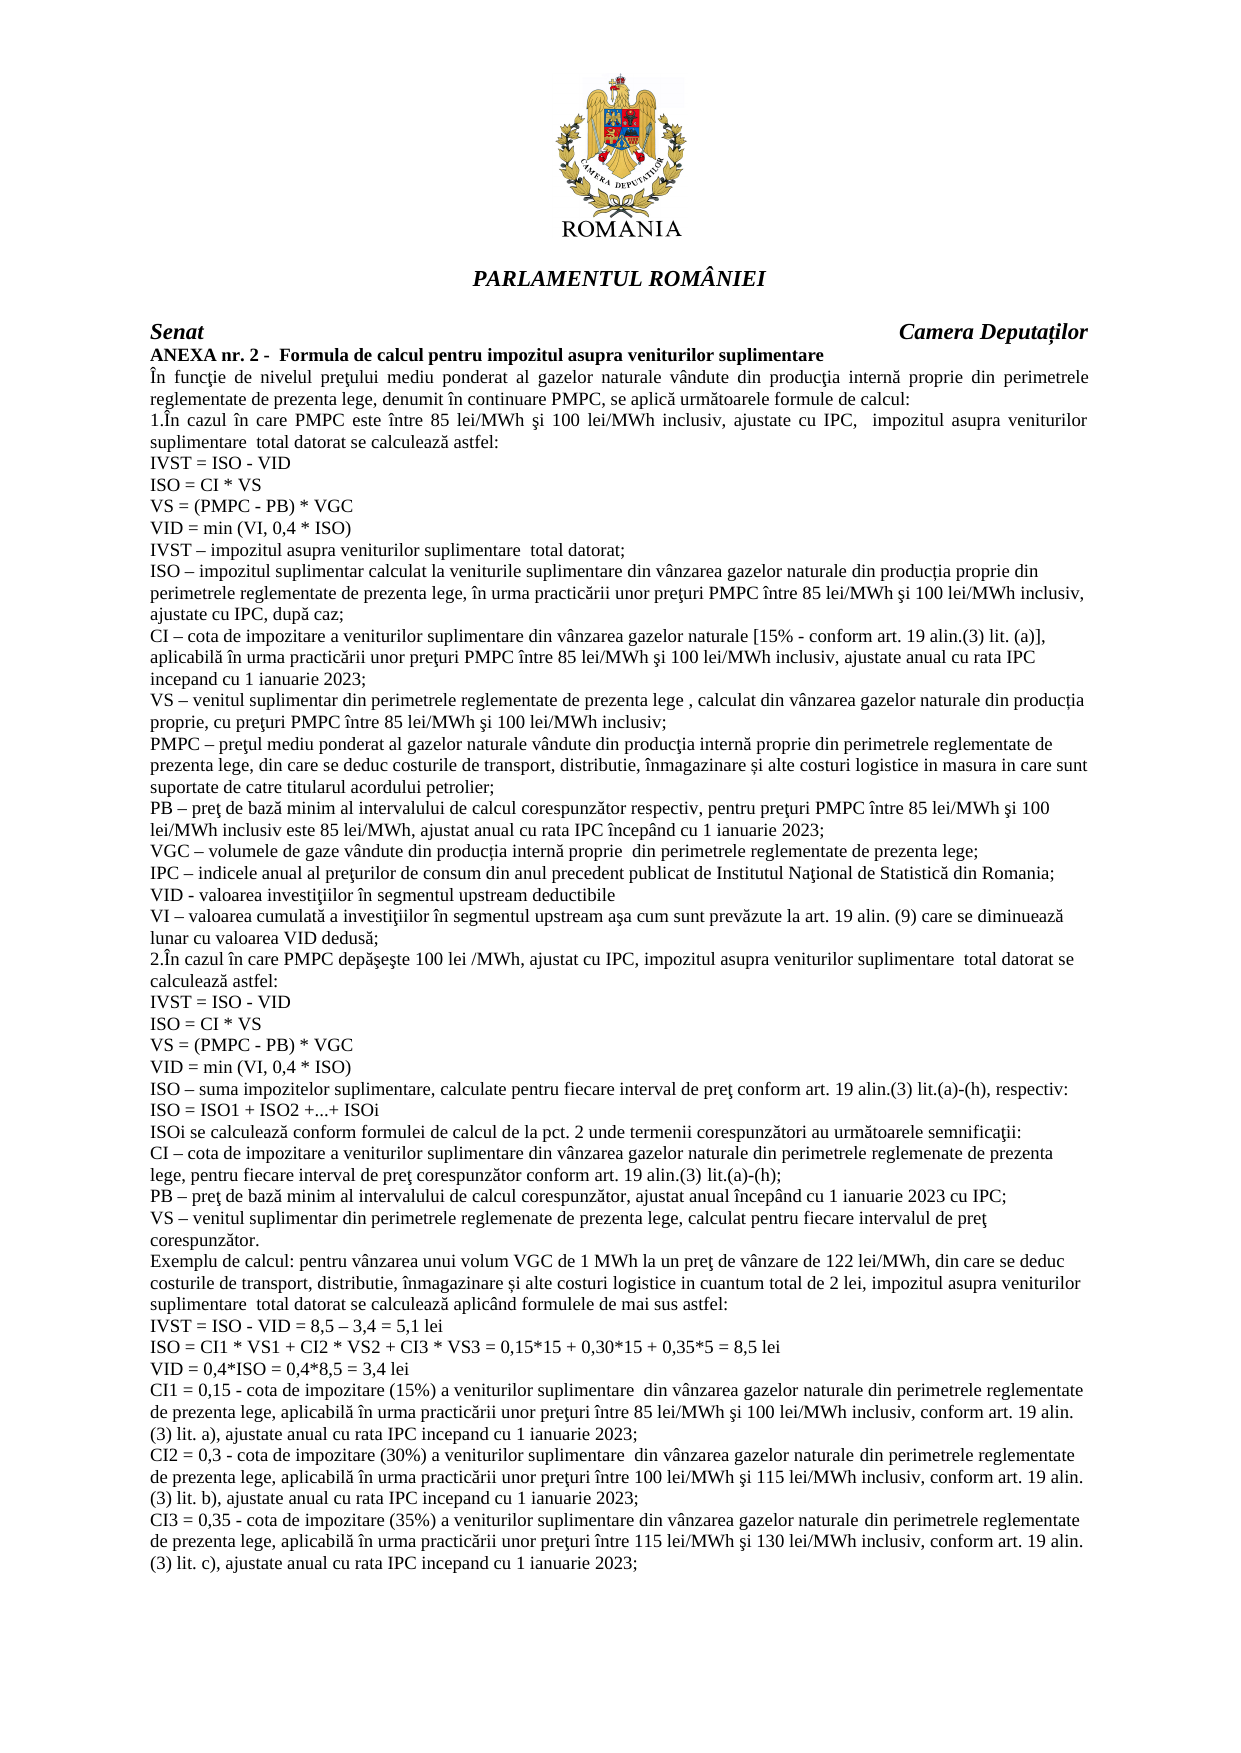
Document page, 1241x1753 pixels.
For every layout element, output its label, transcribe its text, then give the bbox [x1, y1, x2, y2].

text VS = (PMPC - PB) * VGC [150, 495, 1090, 517]
text VID = min (VI, 0,4 * ISO) [150, 517, 1090, 538]
text VI – valoarea cumulată a investiţiilor în segmentul upstream aşa cum sunt prevăzute la art. 19 alin. (9) care se diminuează lunar cu valoarea VID dedusă; [150, 905, 1090, 948]
text ISO = CI * VS [150, 1013, 1090, 1034]
text PMPC – preţul mediu ponderat al gazelor naturale vândute din producţia internă proprie din perimetrele reglementate de prezenta lege, din care se deduc costurile de transport, distributie, înmagazinare și alte costuri logistice in masura in care sunt suportate de catre titularul acordului petrolier; [150, 732, 1090, 797]
text 2.În cazul în care PMPC depăşeşte 100 lei /MWh, ajustat cu IPC, impozitul asupra veniturilor suplimentare total datorat se calculează astfel: [150, 948, 1090, 991]
text VS – venitul suplimentar din perimetrele reglemenate de prezenta lege, calculat pentru fiecare intervalul de preţ corespunzător. [150, 1207, 1090, 1250]
picture [552, 73, 688, 238]
text CI – cota de impozitare a veniturilor suplimentare din vânzarea gazelor naturale din perimetrele reglemenate de prezenta lege, pentru fiecare interval de preţ corespunzător conform art. 19 alin.(3) lit.(a)-(h); [150, 1142, 1090, 1185]
text VID = min (VI, 0,4 * ISO) [150, 1056, 1090, 1077]
text ISO – suma impozitelor suplimentare, calculate pentru fiecare interval de preţ conform art. 19 alin.(3) lit.(a)-(h), respectiv: [150, 1077, 1090, 1099]
text CI – cota de impozitare a veniturilor suplimentare din vânzarea gazelor naturale [15% - conform art. 19 alin.(3) lit. (a)], aplicabilă în urma practicării unor preţuri PMPC între 85 lei/MWh şi 100 lei/MWh inclusiv, ajustate anual cu rata IPC incepand cu 1 ianuarie 2023; [150, 625, 1090, 689]
text CI2 = 0,3 - cota de impozitare (30%) a veniturilor suplimentare din vânzarea gazelor naturale din perimetrele reglementate de prezenta lege, aplicabilă în urma practicării unor preţuri între 100 lei/MWh şi 115 lei/MWh inclusiv, conform art. 19 alin. (3) lit. b), ajustate anual cu rata IPC incepand cu 1 ianuarie 2023; [150, 1444, 1090, 1509]
text 1.În cazul în care PMPC este între 85 lei/MWh şi 100 lei/MWh inclusiv, ajustate cu IPC, impozitul asupra veniturilor suplimentare total datorat se calculează astfel: [150, 409, 1090, 452]
text ISO = CI1 * VS1 + CI2 * VS2 + CI3 * VS3 = 0,15*15 + 0,30*15 + 0,35*5 = 8,5 lei [150, 1336, 1090, 1358]
text În funcţie de nivelul preţului mediu ponderat al gazelor naturale vândute din producţia internă proprie din perimetrele reglementate de prezenta lege, denumit în continuare PMPC, se aplică următoarele formule de calcul: [150, 366, 1090, 409]
text VS – venitul suplimentar din perimetrele reglementate de prezenta lege , calculat din vânzarea gazelor naturale din producția proprie, cu preţuri PMPC între 85 lei/MWh şi 100 lei/MWh inclusiv; [150, 689, 1090, 732]
text ISO = CI * VS [150, 474, 1090, 495]
text VID - valoarea investiţiilor în segmentul upstream deductibile [150, 883, 1090, 905]
text ISO – impozitul suplimentar calculat la veniturile suplimentare din vânzarea gazelor naturale din producția proprie din perimetrele reglementate de prezenta lege, în urma practicării unor preţuri PMPC între 85 lei/MWh şi 100 lei/MWh inclusiv, ajustate cu IPC, după caz; [150, 560, 1090, 625]
text VS = (PMPC - PB) * VGC [150, 1034, 1090, 1056]
text IVST = ISO - VID [150, 452, 1090, 474]
text IVST – impozitul asupra veniturilor suplimentare total datorat; [150, 538, 1090, 560]
text VID = 0,4*ISO = 0,4*8,5 = 3,4 lei [150, 1358, 1090, 1379]
text PB – preţ de bază minim al intervalului de calcul corespunzător respectiv, pentru preţuri PMPC între 85 lei/MWh şi 100 lei/MWh inclusiv este 85 lei/MWh, ajustat anual cu rata IPC începând cu 1 ianuarie 2023; [150, 797, 1090, 840]
text VGC – volumele de gaze vândute din producția internă proprie din perimetrele reglementate de prezenta lege; [150, 840, 1090, 862]
text ISO = ISO1 + ISO2 +...+ ISOi [150, 1099, 1090, 1121]
text CI3 = 0,35 - cota de impozitare (35%) a veniturilor suplimentare din vânzarea gazelor naturale din perimetrele reglementate de prezenta lege, aplicabilă în urma practicării unor preţuri între 115 lei/MWh şi 130 lei/MWh inclusiv, conform art. 19 alin. (3) lit. c), ajustate anual cu rata IPC incepand cu 1 ianuarie 2023; [150, 1509, 1090, 1573]
text ANEXA nr. 2 - Formula de calcul pentru impozitul asupra veniturilor suplimentare [150, 344, 1090, 366]
text PB – preţ de bază minim al intervalului de calcul corespunzător, ajustat anual începând cu 1 ianuarie 2023 cu IPC; [150, 1185, 1090, 1207]
text IVST = ISO - VID = 8,5 – 3,4 = 5,1 lei [150, 1315, 1090, 1336]
text CI1 = 0,15 - cota de impozitare (15%) a veniturilor suplimentare din vânzarea gazelor naturale din perimetrele reglementate de prezenta lege, aplicabilă în urma practicării unor preţuri între 85 lei/MWh şi 100 lei/MWh inclusiv, conform art. 19 alin. (3) lit. a), ajustate anual cu rata IPC incepand cu 1 ianuarie 2023; [150, 1379, 1090, 1444]
text ISOi se calculează conform formulei de calcul de la pct. 2 unde termenii corespunzători au următoarele semnificaţii: [150, 1121, 1090, 1142]
text Exemplu de calcul: pentru vânzarea unui volum VGC de 1 MWh la un preţ de vânzare de 122 lei/MWh, din care se deduc costurile de transport, distributie, înmagazinare și alte costuri logistice in cuantum total de 2 lei, impozitul asupra veniturilor suplimentare total datorat se calculează aplicând formulele de mai sus astfel: [150, 1250, 1090, 1315]
text IPC – indicele anual al preţurilor de consum din anul precedent publicat de Institutul Naţional de Statistică din Romania; [150, 862, 1090, 883]
text IVST = ISO - VID [150, 991, 1090, 1013]
